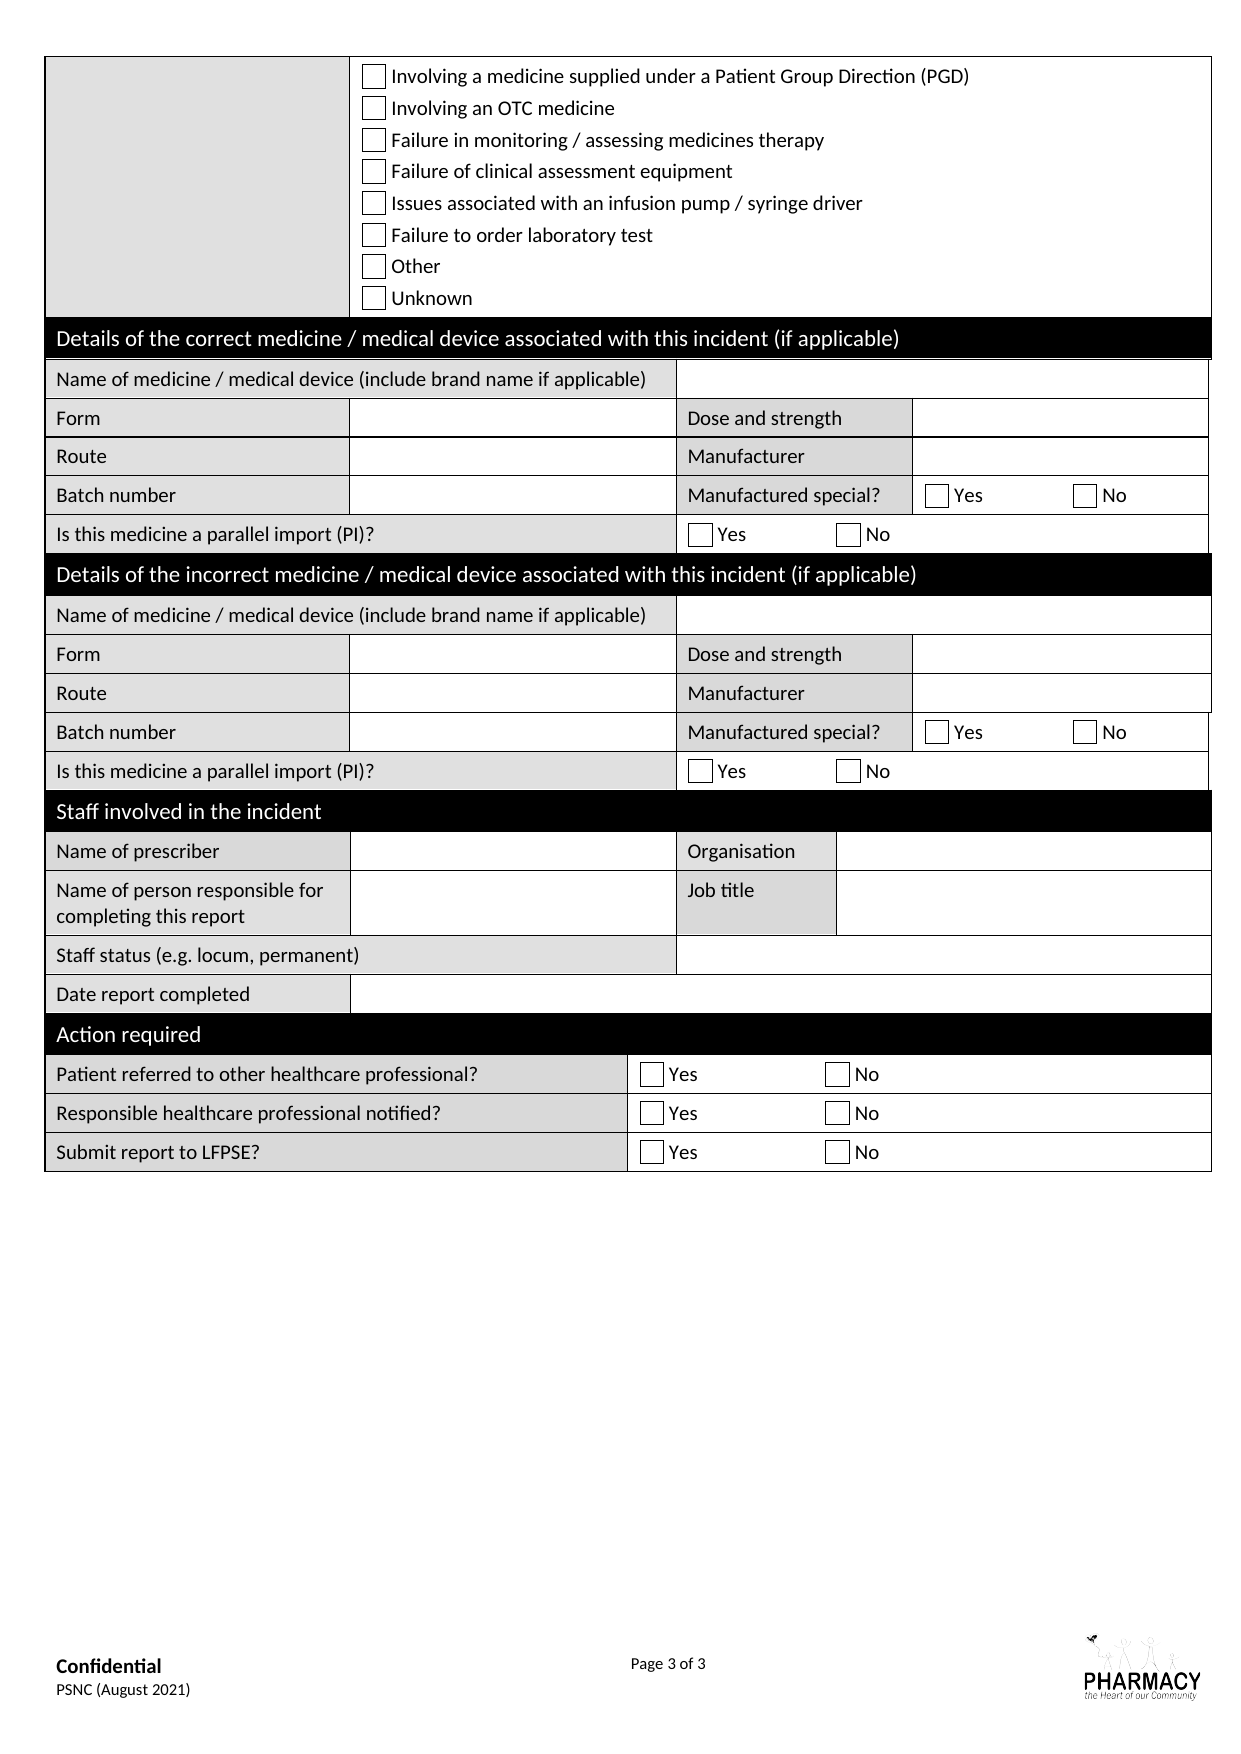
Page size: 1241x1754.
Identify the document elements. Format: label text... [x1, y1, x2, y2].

table_cell Dose and strength [677, 399, 912, 436]
table_cell [350, 635, 676, 673]
table_cell Batch number [46, 713, 349, 751]
table_cell Staff involved in the incident [46, 791, 1211, 831]
table_cell Dose and strength [677, 635, 912, 673]
table_cell Manufactured special? [677, 476, 912, 514]
table_cell Date report completed [46, 975, 350, 1012]
table_cell [913, 438, 1208, 475]
table_cell Yes No [677, 752, 1208, 789]
table_cell [677, 936, 1211, 973]
table_cell Is this medicine a parallel import (PI)? [46, 752, 676, 789]
table_cell Organisation [677, 832, 836, 870]
table_cell [350, 438, 676, 475]
table_cell [913, 635, 1211, 673]
table_cell Patient referred to other healthcare professional? [46, 1055, 627, 1093]
table_cell Name of medicine / medical device (include brand name if applicable) [46, 360, 676, 397]
table_cell Submit report to LFPSE? [46, 1133, 627, 1171]
table_cell [350, 399, 676, 436]
table_cell Manufacturer [677, 438, 912, 475]
table_cell Job title [677, 871, 836, 934]
table_cell Staff status (e.g. locum, permanent) [46, 936, 676, 973]
table_cell Yes No [628, 1055, 1211, 1093]
table_cell Action required [46, 1014, 1211, 1054]
table_cell Name of medicine / medical device (include brand name if applicable) [46, 596, 676, 634]
table_cell Is this medicine a parallel import (PI)? [46, 515, 676, 553]
table_cell Name of prescriber [46, 832, 350, 870]
table_cell Manufacturer [677, 674, 912, 712]
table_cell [350, 57, 1211, 317]
table_cell [350, 476, 676, 514]
table_cell [913, 674, 1211, 712]
table_cell Route [46, 438, 349, 475]
table_cell Yes No [913, 713, 1208, 751]
table_cell Yes No [628, 1094, 1211, 1132]
table_cell [351, 871, 676, 934]
table_cell [351, 832, 676, 870]
table_cell [913, 399, 1208, 436]
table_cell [46, 57, 349, 317]
table_cell Form [46, 399, 349, 436]
table_cell Manufactured special? [677, 713, 912, 751]
table_cell Responsible healthcare professional notified? [46, 1094, 627, 1132]
table_cell [837, 871, 1211, 934]
table_cell [677, 360, 1208, 397]
table_cell Details of the incorrect medicine / medical device associated with this incident (if applicable) [46, 554, 1211, 595]
table_cell Details of the correct medicine / medical device associated with this incident (if applicable) [46, 318, 1211, 358]
table_cell Yes No [677, 515, 1208, 553]
table_cell Name of person responsible for completing this report [46, 871, 350, 934]
table_cell Form [46, 635, 349, 673]
table_cell Batch number [46, 476, 349, 514]
table_cell [351, 975, 1211, 1012]
table_cell Yes No [913, 476, 1208, 514]
table_cell [350, 674, 676, 712]
table_cell [350, 713, 676, 751]
table_cell [677, 596, 1211, 634]
table_cell [837, 832, 1211, 870]
table_cell Route [46, 674, 349, 712]
table_cell Yes No [628, 1133, 1211, 1171]
